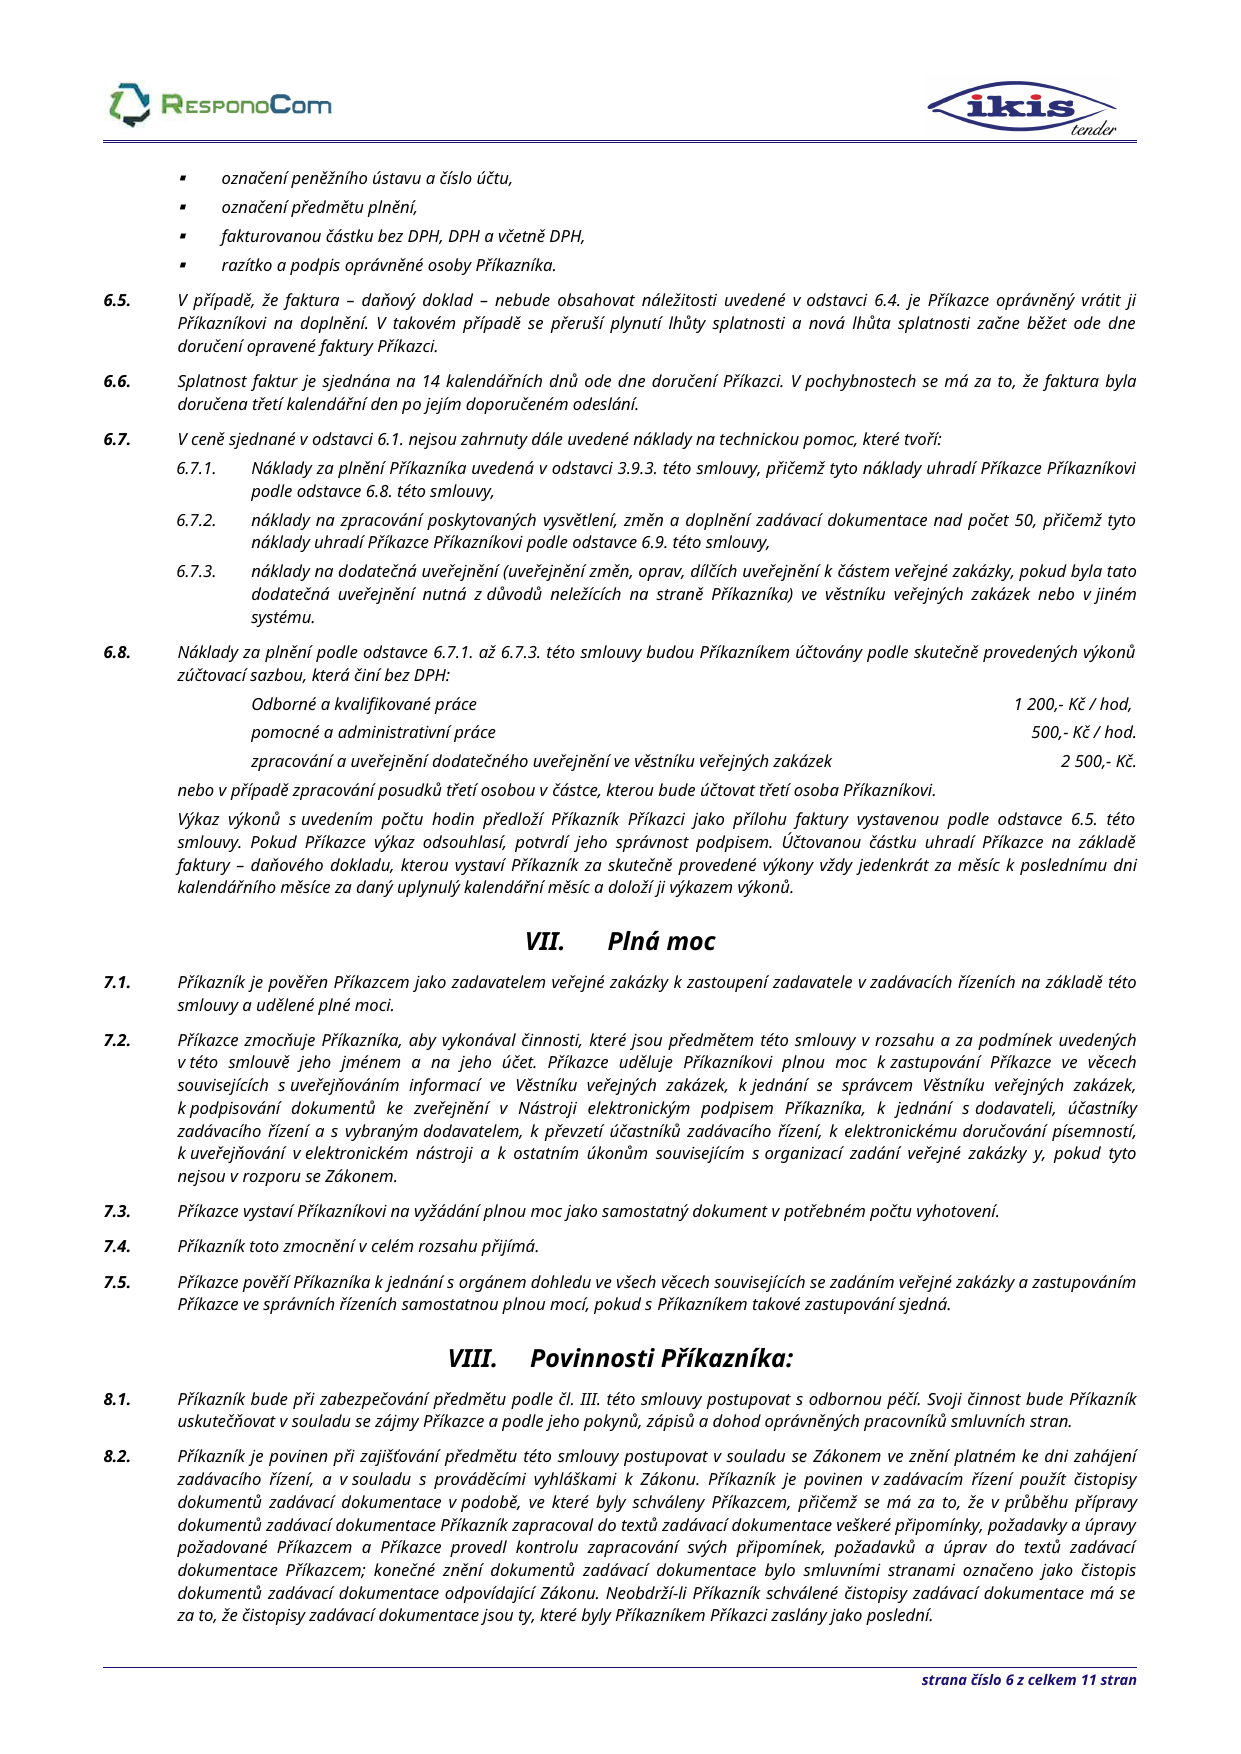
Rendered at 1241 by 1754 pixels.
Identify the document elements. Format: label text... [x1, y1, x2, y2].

list Příkazce zmocňuje Příkazníka, aby vykonával činnosti, které jsou předmětem této smlouvy v rozsahu a za podmínek uvedených v této smlouvě jeho jménem a na jeho účet. Příkazce uděluje Příkazníkovi plnou moc k zastupování Příkazce ve věcech souvisejících s uveřejňováním informací ve Věstníku veřejných zakázek, k jednání se správcem Věstníku veřejných zakázek, k podpisování dokumentů ke zveřejnění v Nástroji elektronickým podpisem Příkazníka, k jednání s dodavateli, účastníky zadávacího řízení a s vybraným dodavatelem, k převzetí účastníků zadávacího řízení, k elektronickému doručování písemností, k uveřejňování v elektronickém nástroji a k ostatním úkonům souvisejícím s organizací zadání veřejné zakázky y, pokud tyto nejsou v rozporu se Zákonem. [103, 1028, 1137, 1187]
text pomocné a administrativní práce 500,- Kč / hod. [251, 721, 1137, 744]
list V případě, že faktura – daňový doklad – nebude obsahovat náležitosti uvedené v odstavci 6.4. je Příkazce oprávněný vrátit ji Příkazníkovi na doplnění. V takovém případě se přeruší plynutí lhůty splatnosti a nová lhůta splatnosti začne běžet ode dne doručení opravené faktury Příkazci. [103, 289, 1137, 357]
list fakturovanou částku bez DPH, DPH a včetně DPH, [177, 225, 1137, 248]
list Příkazce pověří Příkazníka k jednání s orgánem dohledu ve všech věcech souvisejících se zadáním veřejné zakázky a zastupováním Příkazce ve správních řízeních samostatnou plnou mocí, pokud s Příkazníkem takové zastupování sjedná. [103, 1270, 1137, 1316]
list Příkazník je povinen při zajišťování předmětu této smlouvy postupovat v souladu se Zákonem ve znění platném ke dni zahájení zadávacího řízení, a v souladu s prováděcími vyhláškami k Zákonu. Příkazník je povinen v zadávacím řízení použít čistopisy dokumentů zadávací dokumentace v podobě, ve které byly schváleny Příkazcem, přičemž se má za to, že v průběhu přípravy dokumentů zadávací dokumentace Příkazník zapracoval do textů zadávací dokumentace veškeré připomínky, požadavky a úpravy požadované Příkazcem a Příkazce provedl kontrolu zapracování svých připomínek, požadavků a úprav do textů zadávací dokumentace Příkazcem; konečné znění dokumentů zadávací dokumentace bylo smluvními stranami označeno jako čistopis dokumentů zadávací dokumentace odpovídající Zákonu. Neobdrží-li Příkazník schválené čistopisy zadávací dokumentace má se za to, že čistopisy zadávací dokumentace jsou ty, které byly Příkazníkem Příkazci zaslány jako poslední. [103, 1445, 1137, 1627]
text Odborné a kvalifikované práce 1 200,- Kč / hod, [251, 692, 1137, 715]
list Příkazník toto zmocnění v celém rozsahu přijímá. [103, 1235, 1137, 1258]
list V ceně sjednané v odstavci 6.1. nejsou zahrnuty dále uvedené náklady na technickou pomoc, které tvoří: [103, 428, 1137, 450]
list náklady na dodatečná uveřejnění (uveřejnění změn, oprav, dílčích uveřejnění k částem veřejné zakázky, pokud byla tato dodatečná uveřejnění nutná z důvodů neležících na straně Příkazníka) ve věstníku veřejných zakázek nebo v jiném systému. [176, 560, 1137, 628]
list Splatnost faktur je sjednána na 14 kalendářních dnů ode dne doručení Příkazci. V pochybnostech se má za to, že faktura byla doručena třetí kalendářní den po jejím doporučeném odeslání. [103, 370, 1137, 415]
list Příkazník je pověřen Příkazcem jako zadavatelem veřejné zakázky k zastoupení zadavatele v zadávacích řízeních na základě této smlouvy a udělené plné moci. [103, 970, 1137, 1016]
picture [922, 74, 1119, 138]
list razítko a podpis oprávněné osoby Příkazníka. [177, 254, 1137, 277]
list Náklady za plnění podle odstavce 6.7.1. až 6.7.3. této smlouvy budou Příkazníkem účtovány podle skutečně provedených výkonů zúčtovací sazbou, která činí bez DPH: [103, 641, 1137, 686]
list označení peněžního ústavu a číslo účtu, [177, 167, 1137, 190]
text nebo v případě zpracování posudků třetí osobou v částce, kterou bude účtovat třetí osoba Příkazníkovi. [177, 779, 1137, 802]
list náklady na zpracování poskytovaných vysvětlení, změn a doplnění zadávací dokumentace nad počet 50, přičemž tyto náklady uhradí Příkazce Příkazníkovi podle odstavce 6.9. této smlouvy, [176, 508, 1137, 554]
picture [103, 73, 343, 138]
text Výkaz výkonů s uvedením počtu hodin předloží Příkazník Příkazci jako přílohu faktury vystavenou podle odstavce 6.5. této smlouvy. Pokud Příkazce výkaz odsouhlasí, potvrdí jeho správnost podpisem. Účtovanou částku uhradí Příkazce na základě faktury – daňového dokladu, kterou vystaví Příkazník za skutečně provedené výkony vždy jedenkrát za měsíc k poslednímu dni kalendářního měsíce za daný uplynulý kalendářní měsíc a doloží ji výkazem výkonů. [177, 808, 1137, 899]
list Příkazce vystaví Příkazníkovi na vyžádání plnou moc jako samostatný dokument v potřebném počtu vyhotovení. [103, 1200, 1137, 1222]
list Povinnosti Příkazníka: [103, 1341, 1137, 1375]
list Příkazník bude při zabezpečování předmětu podle čl. III. této smlouvy postupovat s odbornou péčí. Svoji činnost bude Příkazník uskutečňovat v souladu se zájmy Příkazce a podle jeho pokynů, zápisů a dohod oprávněných pracovníků smluvních stran. [103, 1387, 1137, 1433]
list zpracování a uveřejnění dodatečného uveřejnění ve věstníku veřejných zakázek 2 500,- Kč. [251, 750, 1137, 773]
list Náklady za plnění Příkazníka uvedená v odstavci 3.9.3. této smlouvy, přičemž tyto náklady uhradí Příkazce Příkazníkovi podle odstavce 6.8. této smlouvy, [176, 457, 1137, 502]
list označení předmětu plnění, [177, 196, 1137, 219]
list Plná moc [103, 924, 1137, 958]
